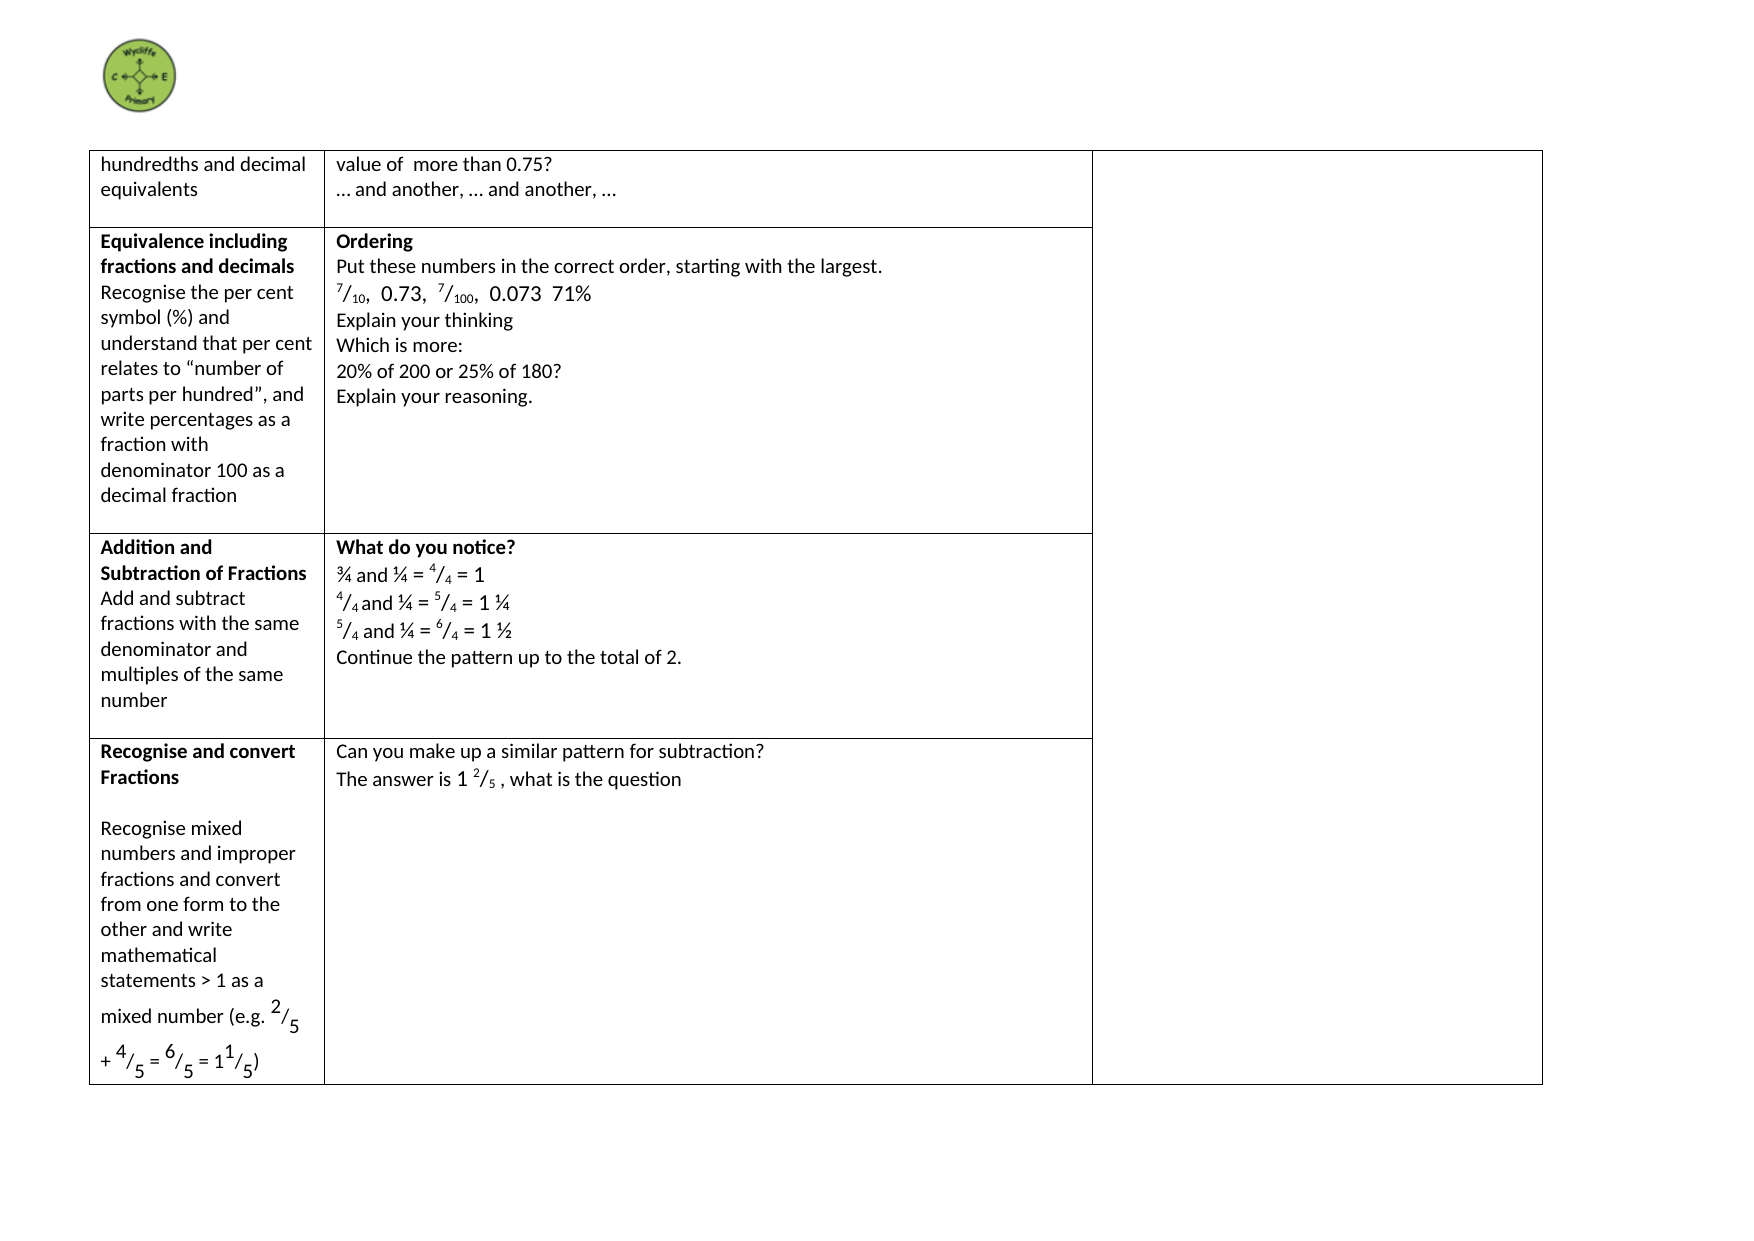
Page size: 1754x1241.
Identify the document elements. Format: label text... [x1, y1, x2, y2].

table_cell Equivalence including fractions and decimals Recognise the per cent symbol (%) and understand that per cent relates to “number of parts per hundred”, and write percentages as a fraction with denominator 100 as a decimal fraction [90, 228, 324, 533]
picture [88, 29, 195, 122]
table_cell Addition and Subtraction of Fractions Add and subtract fractions with the same denominator and multiples of the same number [90, 534, 324, 738]
table_cell What do you notice? ¾ and ¼ = 4/4 = 1 4/4 and ¼ = 5/4 = 1 ¼ 5/4 and ¼ = 6/4 = 1 ½ Continue the pattern up to the total of 2. [325, 534, 1092, 738]
table_cell Can you make up a similar pattern for subtraction? The answer is 1 2/5 , what is the question [325, 739, 1092, 1084]
table_cell Recognise and convert Fractions Recognise mixed numbers and improper fractions and convert from one form to the other and write mathematical statements > 1 as a mixed number (e.g. 2/5 + 4/5 = 6/5 = 11/5) [90, 739, 324, 1084]
table_cell Ordering Put these numbers in the correct order, starting with the largest. 7/10, 0.73, 7/100, 0.073 71% Explain your thinking Which is more: 20% of 200 or 25% of 180? Explain your reasoning. [325, 228, 1092, 533]
